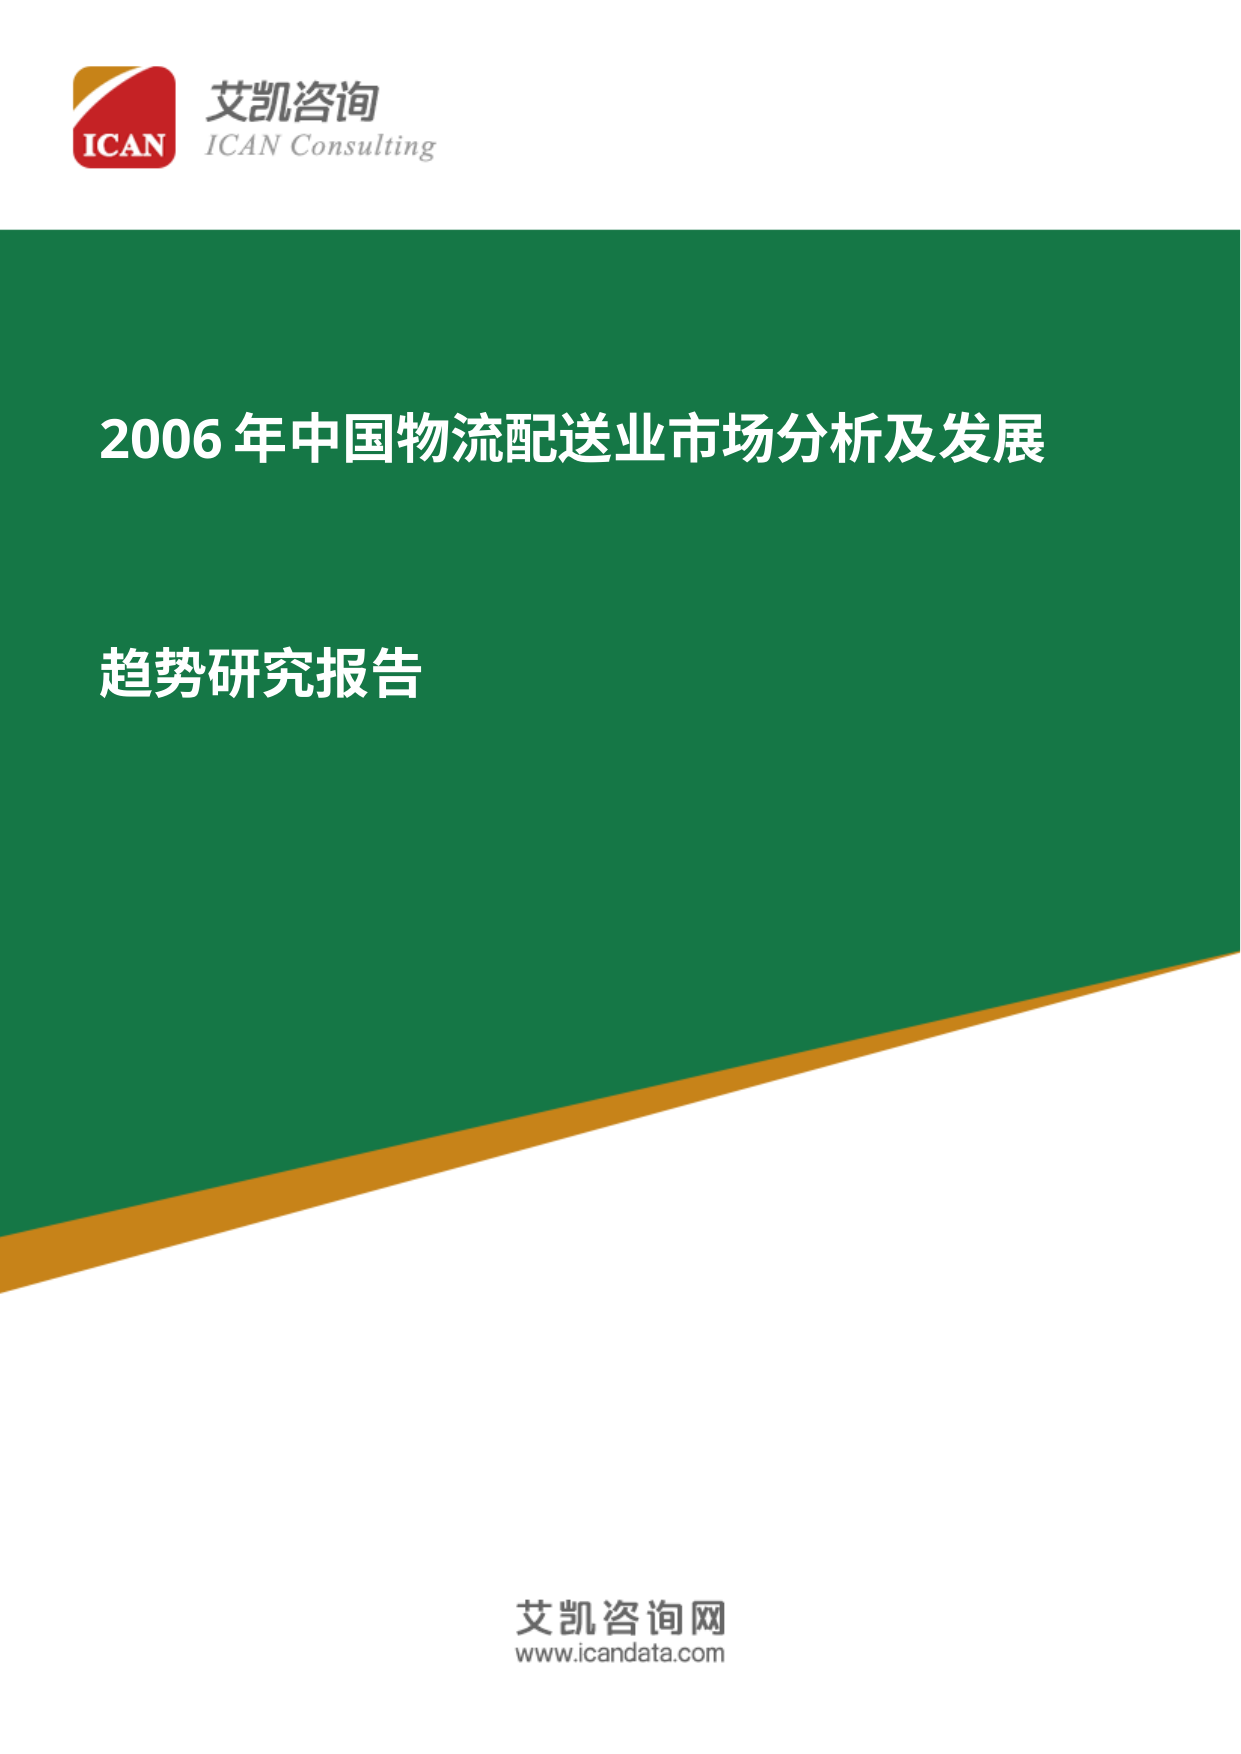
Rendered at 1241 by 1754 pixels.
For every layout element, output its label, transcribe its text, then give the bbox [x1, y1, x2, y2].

picture [0, 5, 1241, 1754]
subtitle 2006年中国物流配送业市场分析及发展趋势研究报告 [99, 386, 1053, 718]
